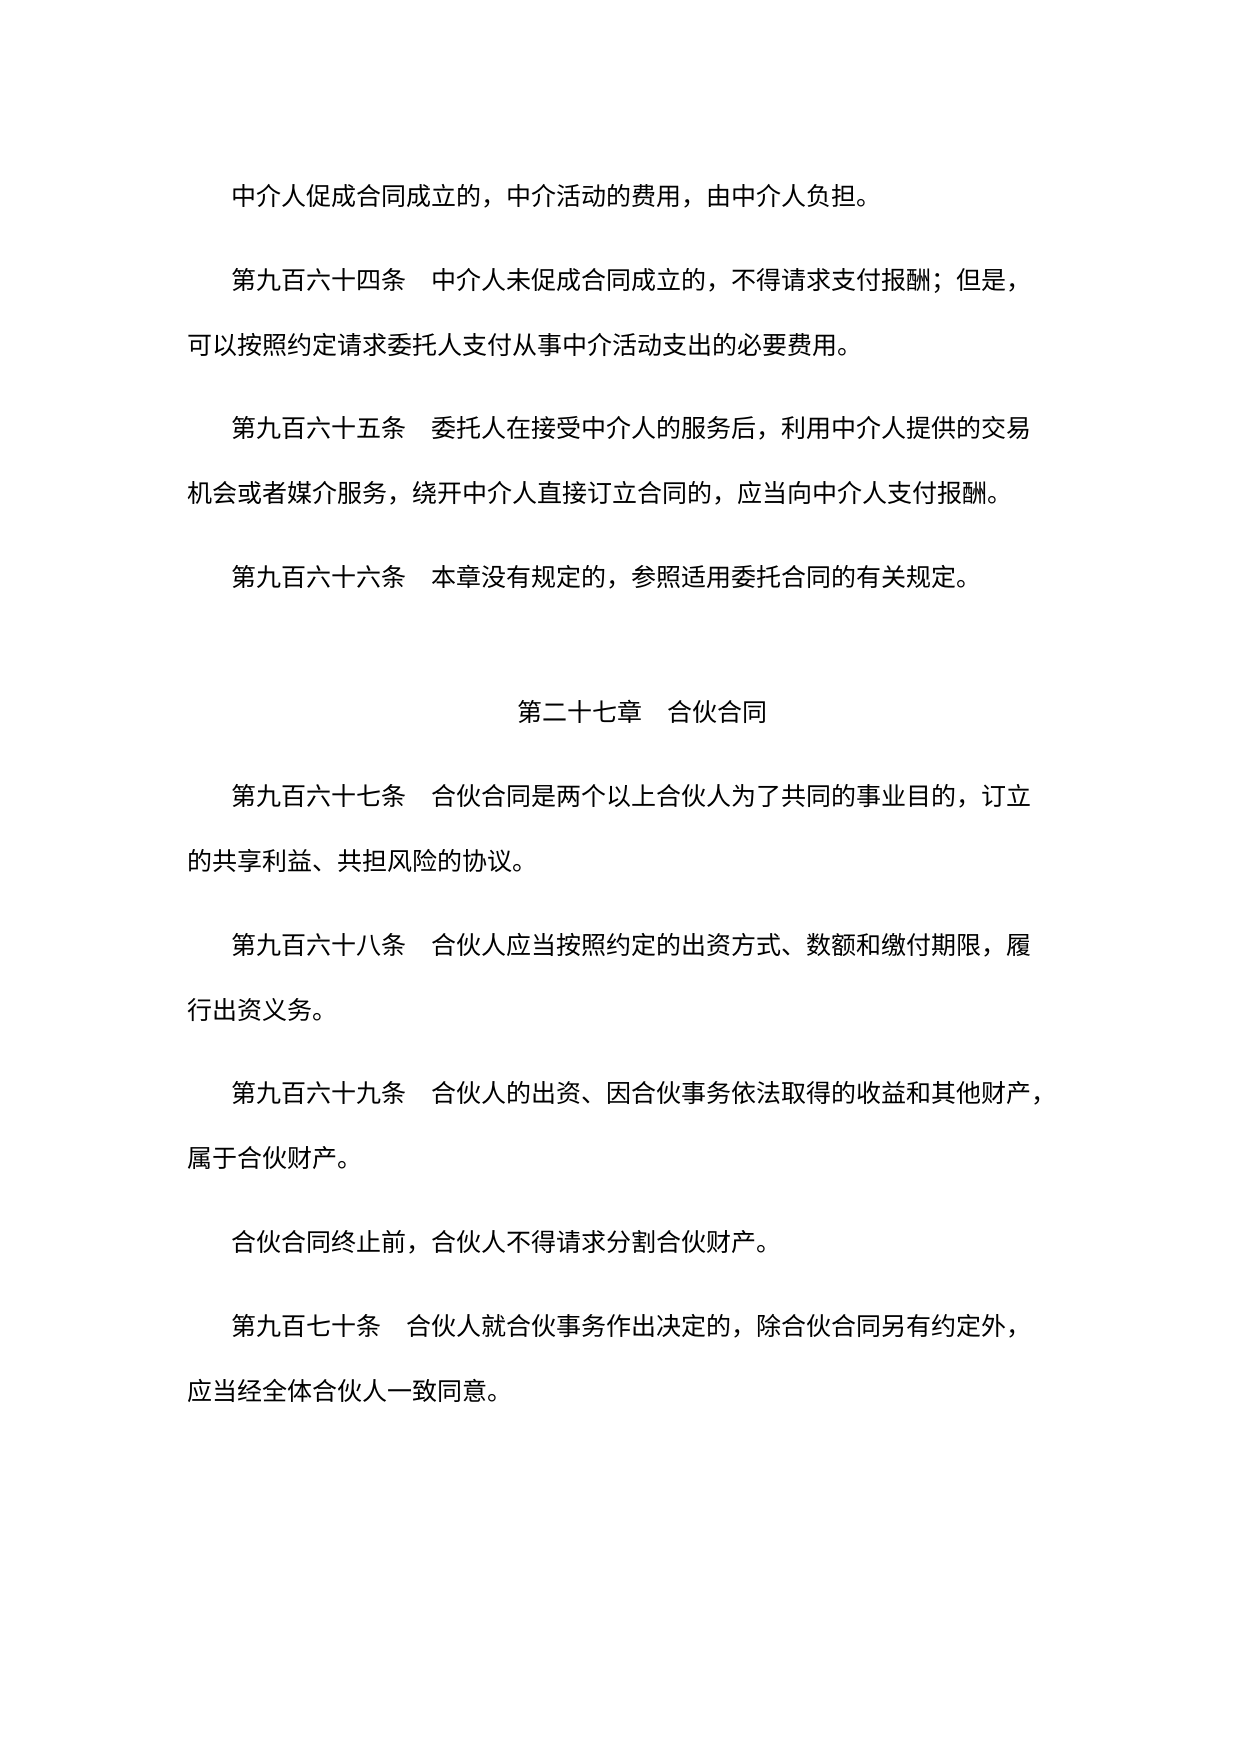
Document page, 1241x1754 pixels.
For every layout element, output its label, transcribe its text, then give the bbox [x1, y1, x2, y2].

text 第九百六十八条 合伙人应当按照约定的出资方式、数额和缴付期限，履行出资义务。 [187, 911, 1053, 1041]
text 第九百六十五条 委托人在接受中介人的服务后，利用中介人提供的交易机会或者媒介服务，绕开中介人直接订立合同的，应当向中介人支付报酬。 [187, 394, 1053, 524]
text 中介人促成合同成立的，中介活动的费用，由中介人负担。 [187, 162, 1053, 227]
text 第九百六十四条 中介人未促成合同成立的，不得请求支付报酬；但是，可以按照约定请求委托人支付从事中介活动支出的必要费用。 [187, 246, 1053, 376]
text 合伙合同终止前，合伙人不得请求分割合伙财产。 [187, 1208, 1053, 1273]
text 第九百六十六条 本章没有规定的，参照适用委托合同的有关规定。 [187, 543, 1053, 608]
text 第二十七章 合伙合同 [187, 678, 1053, 743]
text 第九百六十七条 合伙合同是两个以上合伙人为了共同的事业目的，订立的共享利益、共担风险的协议。 [187, 762, 1053, 892]
text 第九百七十条 合伙人就合伙事务作出决定的，除合伙合同另有约定外，应当经全体合伙人一致同意。 [187, 1292, 1053, 1422]
text 第九百六十九条 合伙人的出资、因合伙事务依法取得的收益和其他财产，属于合伙财产。 [187, 1059, 1053, 1189]
